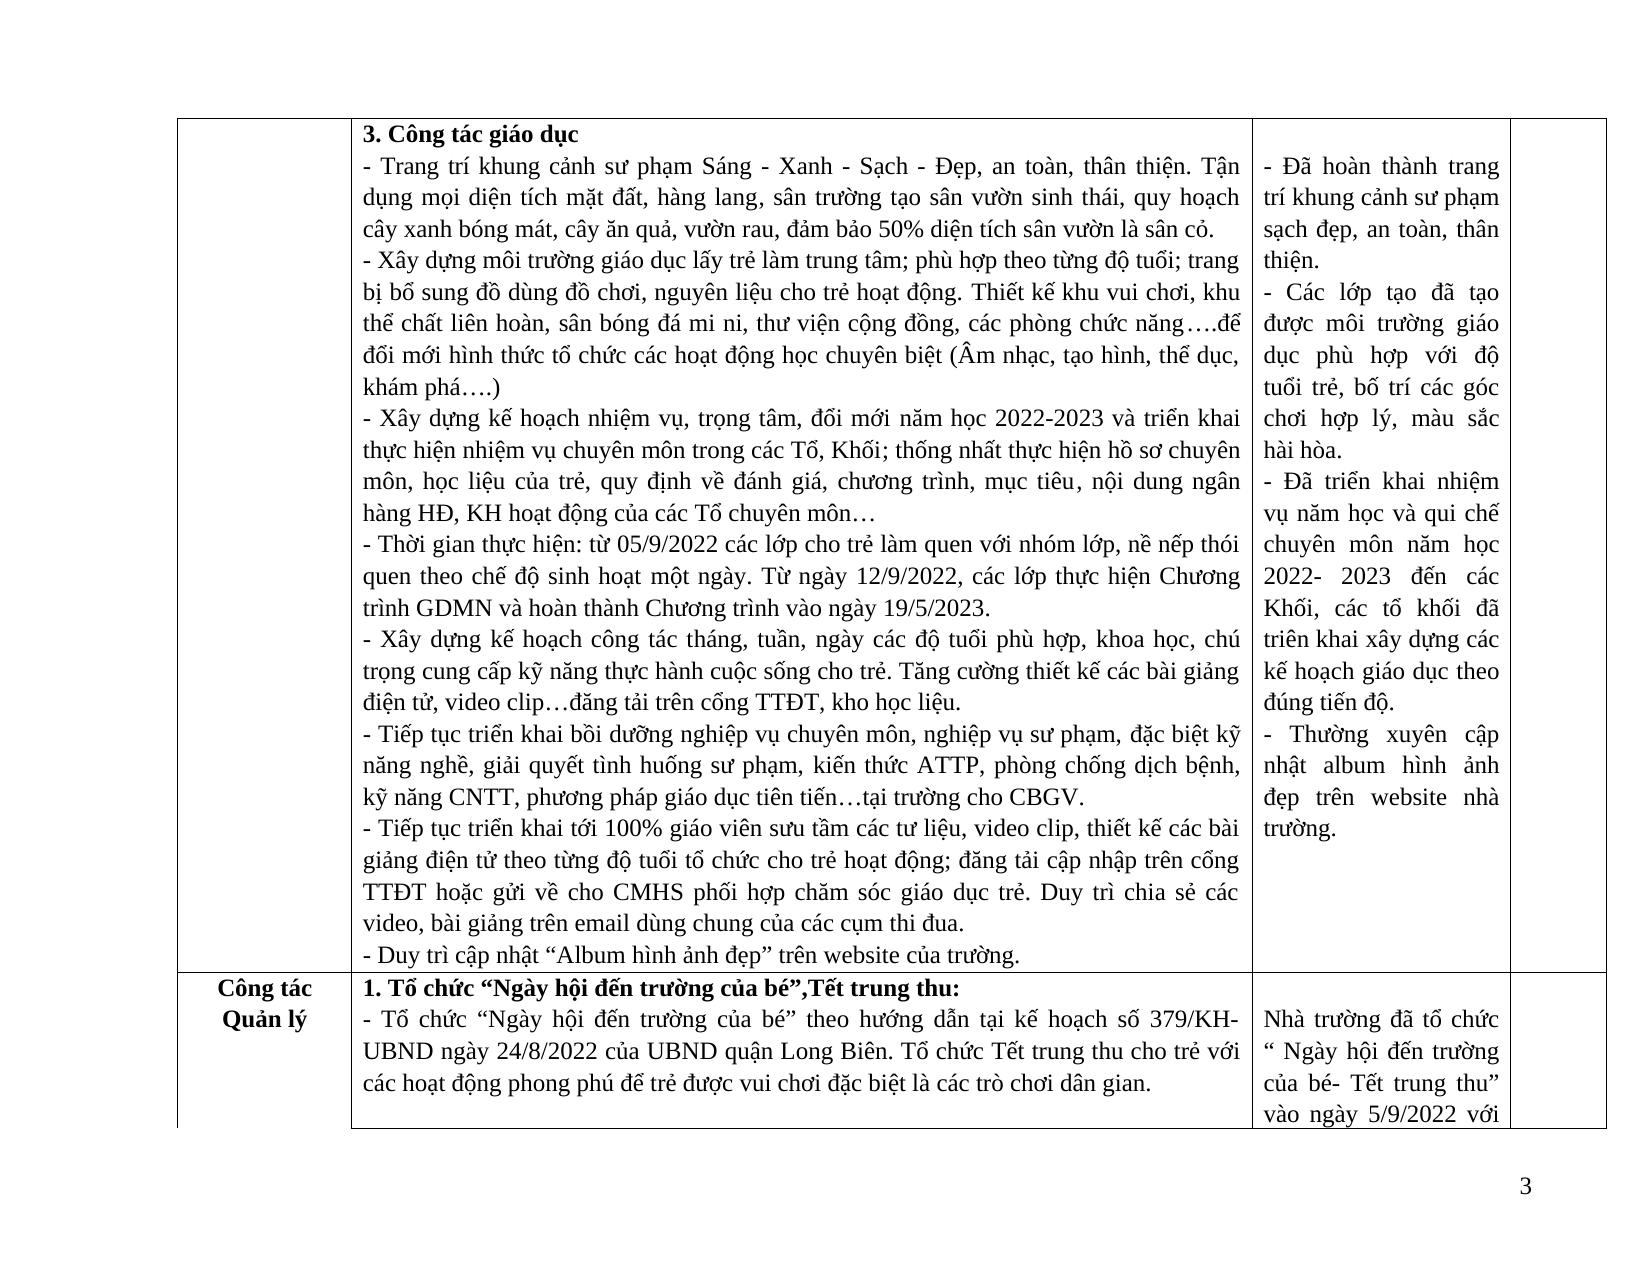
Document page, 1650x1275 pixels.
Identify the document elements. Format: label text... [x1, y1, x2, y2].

table_cell 3. Công tác giáo dục - Trang trí khung cảnh sư phạm Sáng - Xanh - Sạch - Đẹp, an toàn, thân thiện. Tận dụng mọi diện tích mặt đất, hàng lang, sân trường tạo sân vườn sinh thái, quy hoạch cây xanh bóng mát, cây ăn quả, vườn rau, đảm bảo 50% diện tích sân vườn là sân cỏ. - Xây dựng môi trường giáo dục lấy trẻ làm trung tâm; phù hợp theo từng độ tuổi; trang bị bổ sung đồ dùng đồ chơi, nguyên liệu cho trẻ hoạt động. Thiết kế khu vui chơi, khu thể chất liên hoàn, sân bóng đá mi ni, thư viện cộng đồng, các phòng chức năng….để đổi mới hình thức tổ chức các hoạt động học chuyên biệt (Âm nhạc, tạo hình, thể dục, khám phá….) - Xây dựng kế hoạch nhiệm vụ, trọng tâm, đổi mới năm học 2022-2023 và triển khai thực hiện nhiệm vụ chuyên môn trong các Tổ, Khối; thống nhất thực hiện hồ sơ chuyên môn, học liệu của trẻ, quy định về đánh giá, chương trình, mục tiêu, nội dung ngân hàng HĐ, KH hoạt động của các Tổ chuyên môn… - Thời gian thực hiện: từ 05/9/2022 các lớp cho trẻ làm quen với nhóm lớp, nề nếp thói quen theo chế độ sinh hoạt một ngày. Từ ngày 12/9/2022, các lớp thực hiện Chương trình GDMN và hoàn thành Chương trình vào ngày 19/5/2023. - Xây dựng kế hoạch công tác tháng, tuần, ngày các độ tuổi phù hợp, khoa học, chú trọng cung cấp kỹ năng thực hành cuộc sống cho trẻ. Tăng cường thiết kế các bài giảng điện tử, video clip…đăng tải trên cổng TTĐT, kho học liệu. - Tiếp tục triển khai bồi dưỡng nghiệp vụ chuyên môn, nghiệp vụ sư phạm, đặc biệt kỹ năng nghề, giải quyết tình huống sư phạm, kiến thức ATTP, phòng chống dịch bệnh, kỹ năng CNTT, phương pháp giáo dục tiên tiến…tại trường cho CBGV. - Tiếp tục triển khai tới 100% giáo viên sưu tầm các tư liệu, video clip, thiết kế các bài giảng điện tử theo từng độ tuổi tổ chức cho trẻ hoạt động; đăng tải cập nhập trên cổng TTĐT hoặc gửi về cho CMHS phối hợp chăm sóc giáo dục trẻ. Duy trì chia sẻ các video, bài giảng trên email dùng chung của các cụm thi đua. - Duy trì cập nhật “Album hình ảnh đẹp” trên website của trường. [352, 119, 1252, 972]
table_cell Công tác Quản lý [178, 973, 351, 1128]
table_cell [1511, 973, 1606, 1128]
table_cell - Đã hoàn thành trang trí khung cảnh sư phạm sạch đẹp, an toàn, thân thiện. - Các lớp tạo đã tạo được môi trường giáo dục phù hợp với độ tuổi trẻ, bố trí các góc chơi hợp lý, màu sắc hài hòa. - Đã triển khai nhiệm vụ năm học và qui chế chuyên môn năm học 2022- 2023 đến các Khối, các tổ khối đã triên khai xây dựng các kế hoạch giáo dục theo đúng tiến độ. - Thường xuyên cập nhật album hình ảnh đẹp trên website nhà trường. [1253, 119, 1510, 972]
table_cell [178, 119, 351, 972]
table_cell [1253, 973, 1510, 1128]
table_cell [352, 973, 1252, 1128]
table_cell [1511, 119, 1606, 972]
